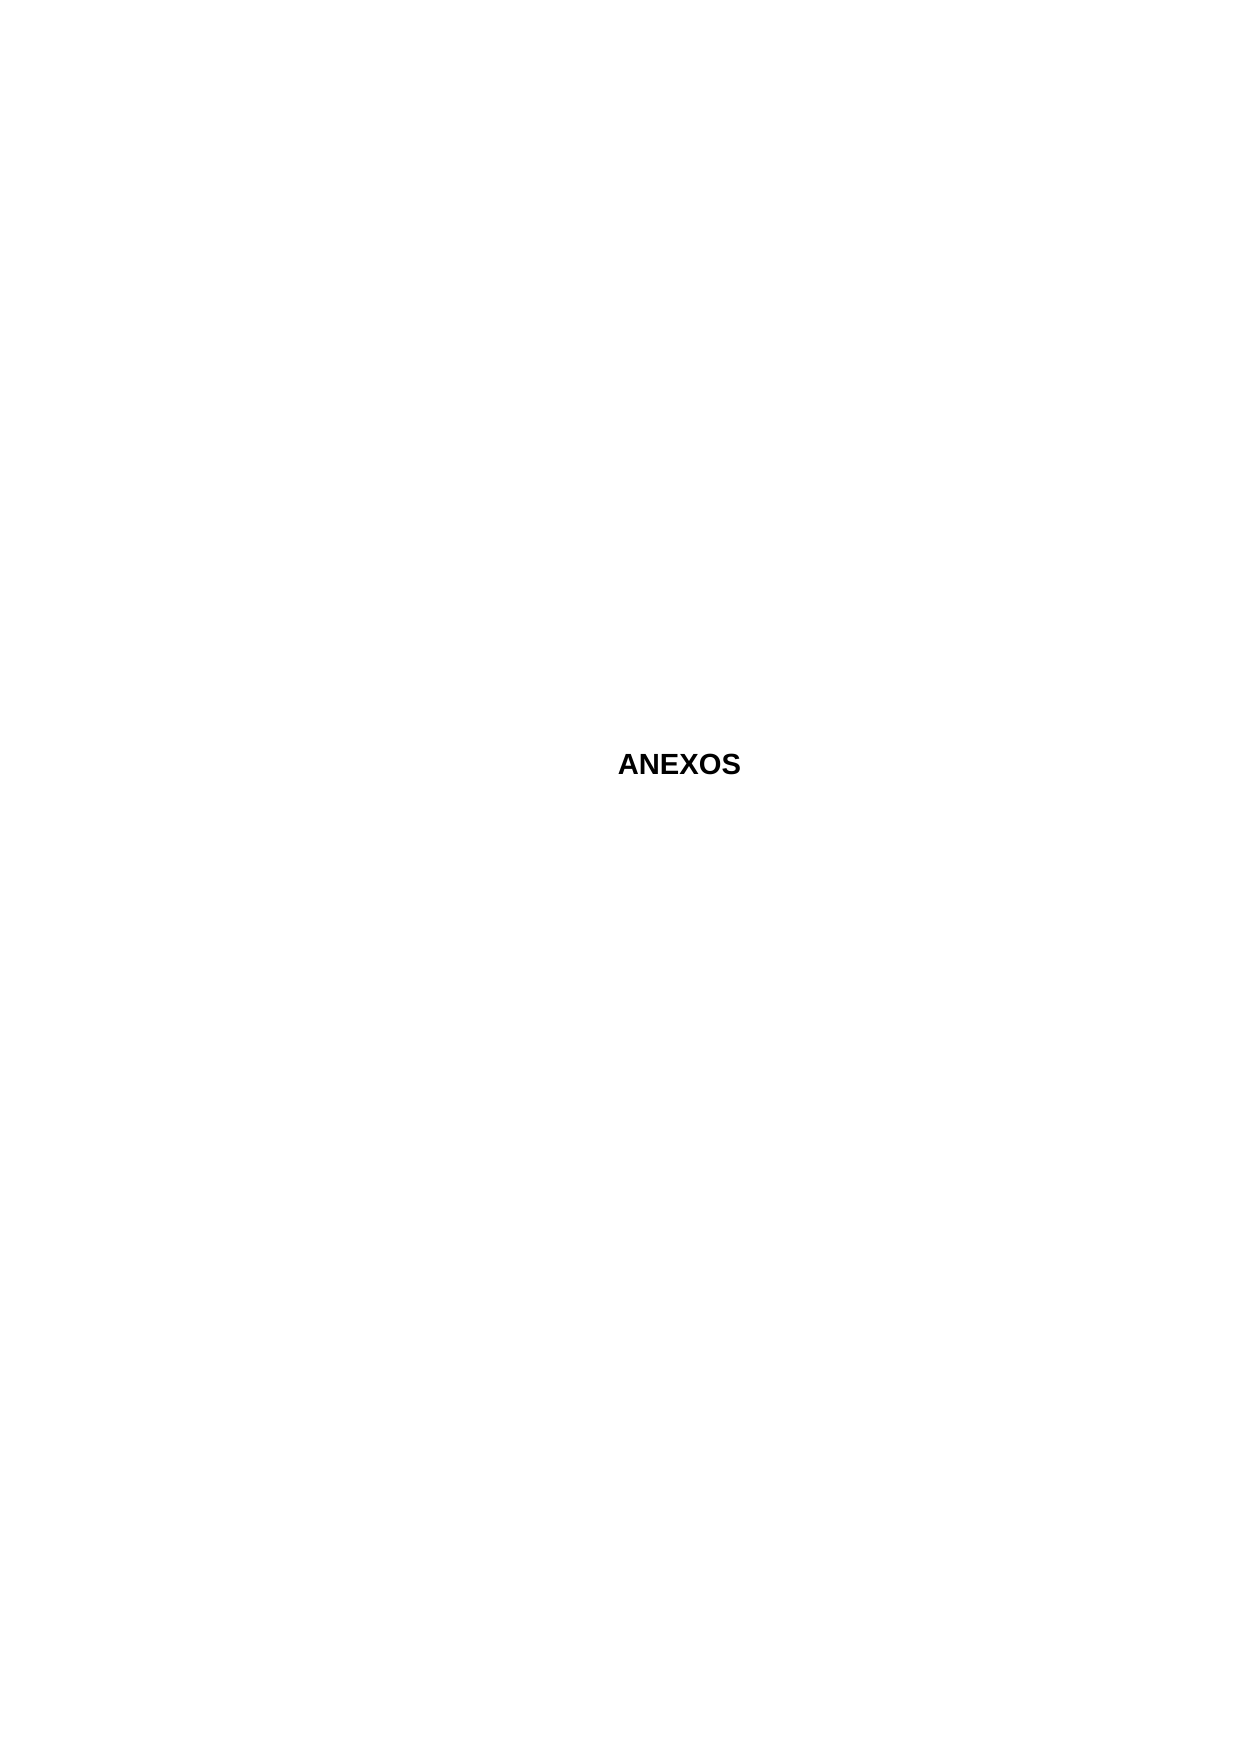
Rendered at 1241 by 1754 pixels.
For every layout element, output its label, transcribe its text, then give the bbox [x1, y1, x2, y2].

text ANEXOS [236, 747, 1122, 781]
